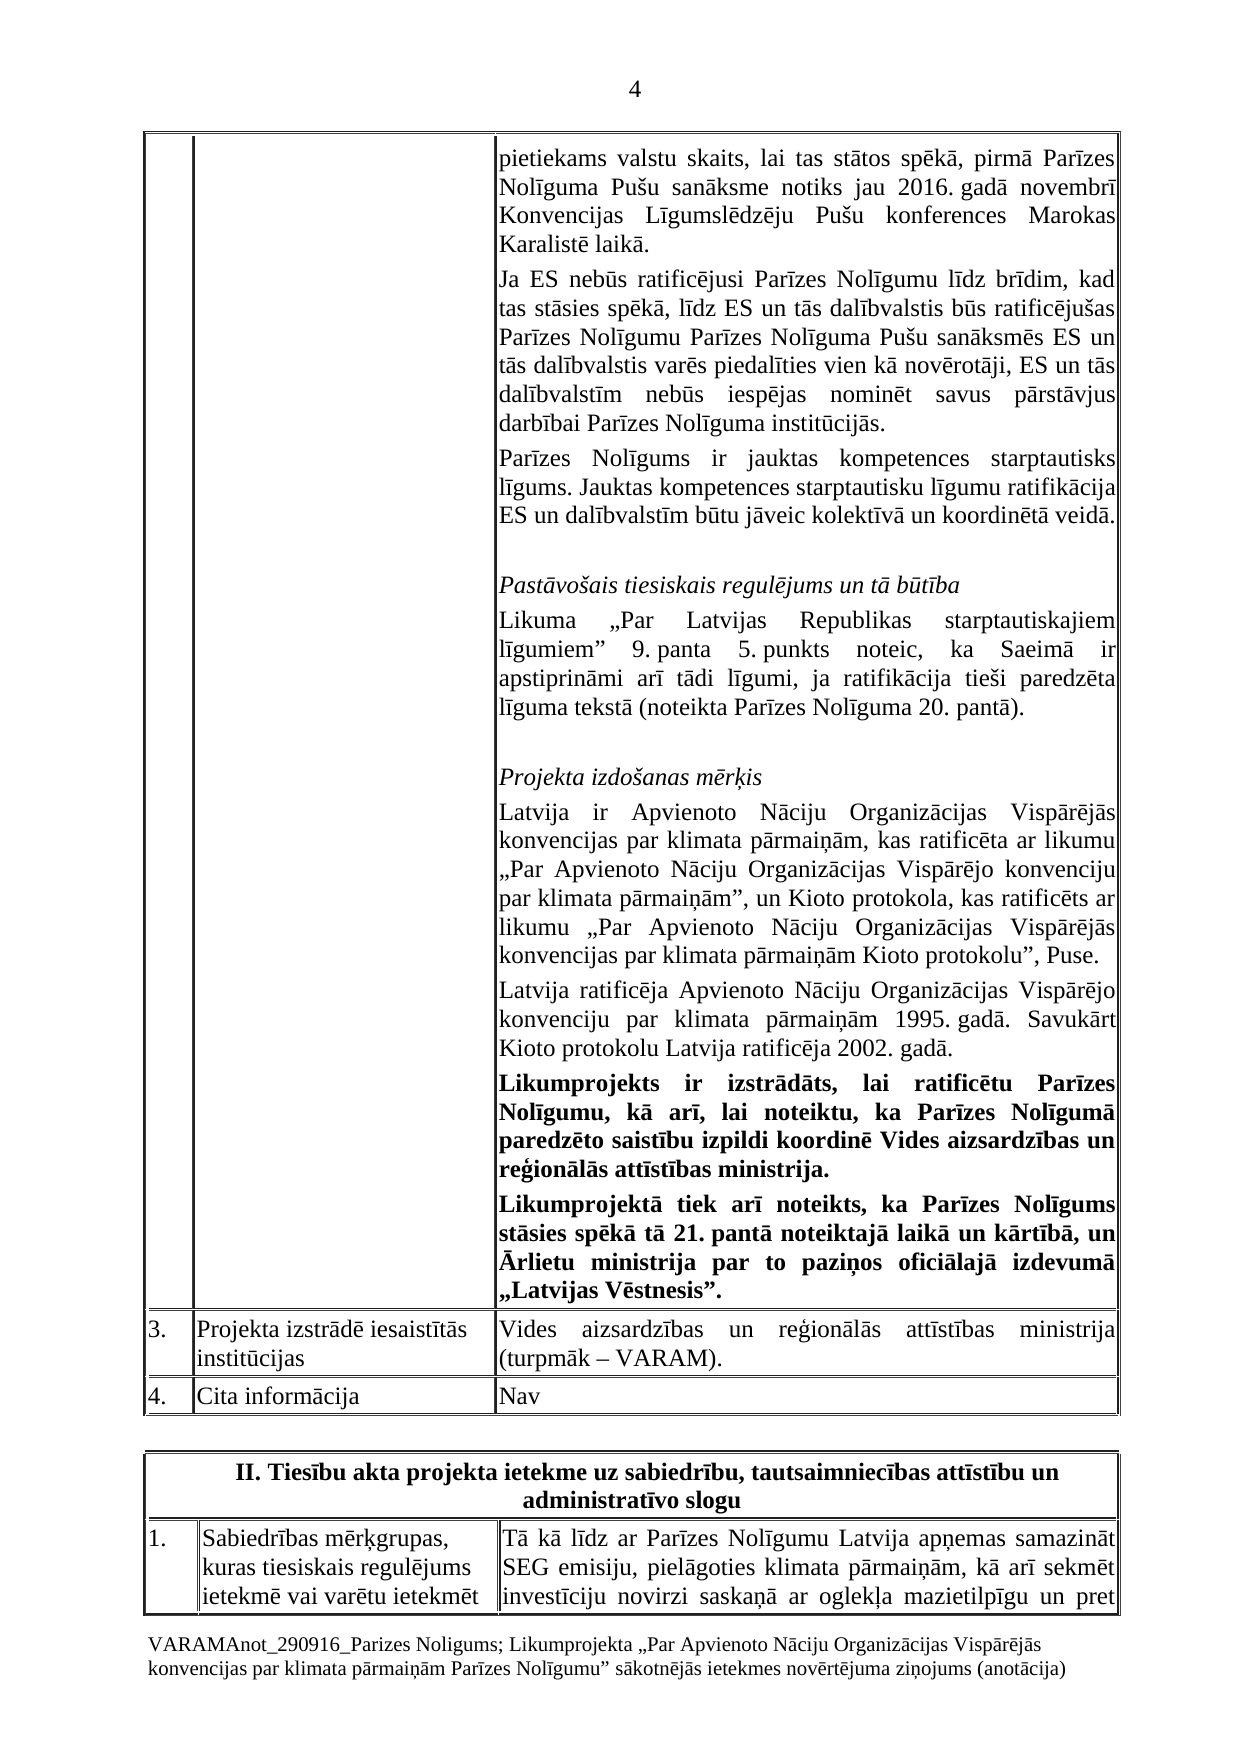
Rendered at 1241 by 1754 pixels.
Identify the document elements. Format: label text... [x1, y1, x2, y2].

table_cell [145, 1413, 1119, 1450]
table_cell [193, 134, 495, 1307]
table_cell 1. [146, 1517, 199, 1613]
table_header II. Tiesību akta projekta ietekme uz sabiedrību, tautsaimniecības attīstību un administratīvo slogu [146, 1454, 1117, 1517]
table_cell Cita informācija [195, 1378, 494, 1413]
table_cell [499, 1517, 1118, 1613]
table_cell 3. [146, 1308, 192, 1374]
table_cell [199, 1519, 499, 1613]
table_cell Nav [497, 1375, 1118, 1413]
table_cell 4. [146, 1375, 192, 1413]
table_cell 2. [146, 134, 193, 1307]
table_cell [495, 134, 1117, 1307]
table_cell Projekta izstrādē iesaistītās institūcijas [195, 1311, 494, 1374]
table_cell Vides aizsardzības un reģionālās attīstības ministrija (turpmāk – VARAM). [497, 1308, 1118, 1374]
